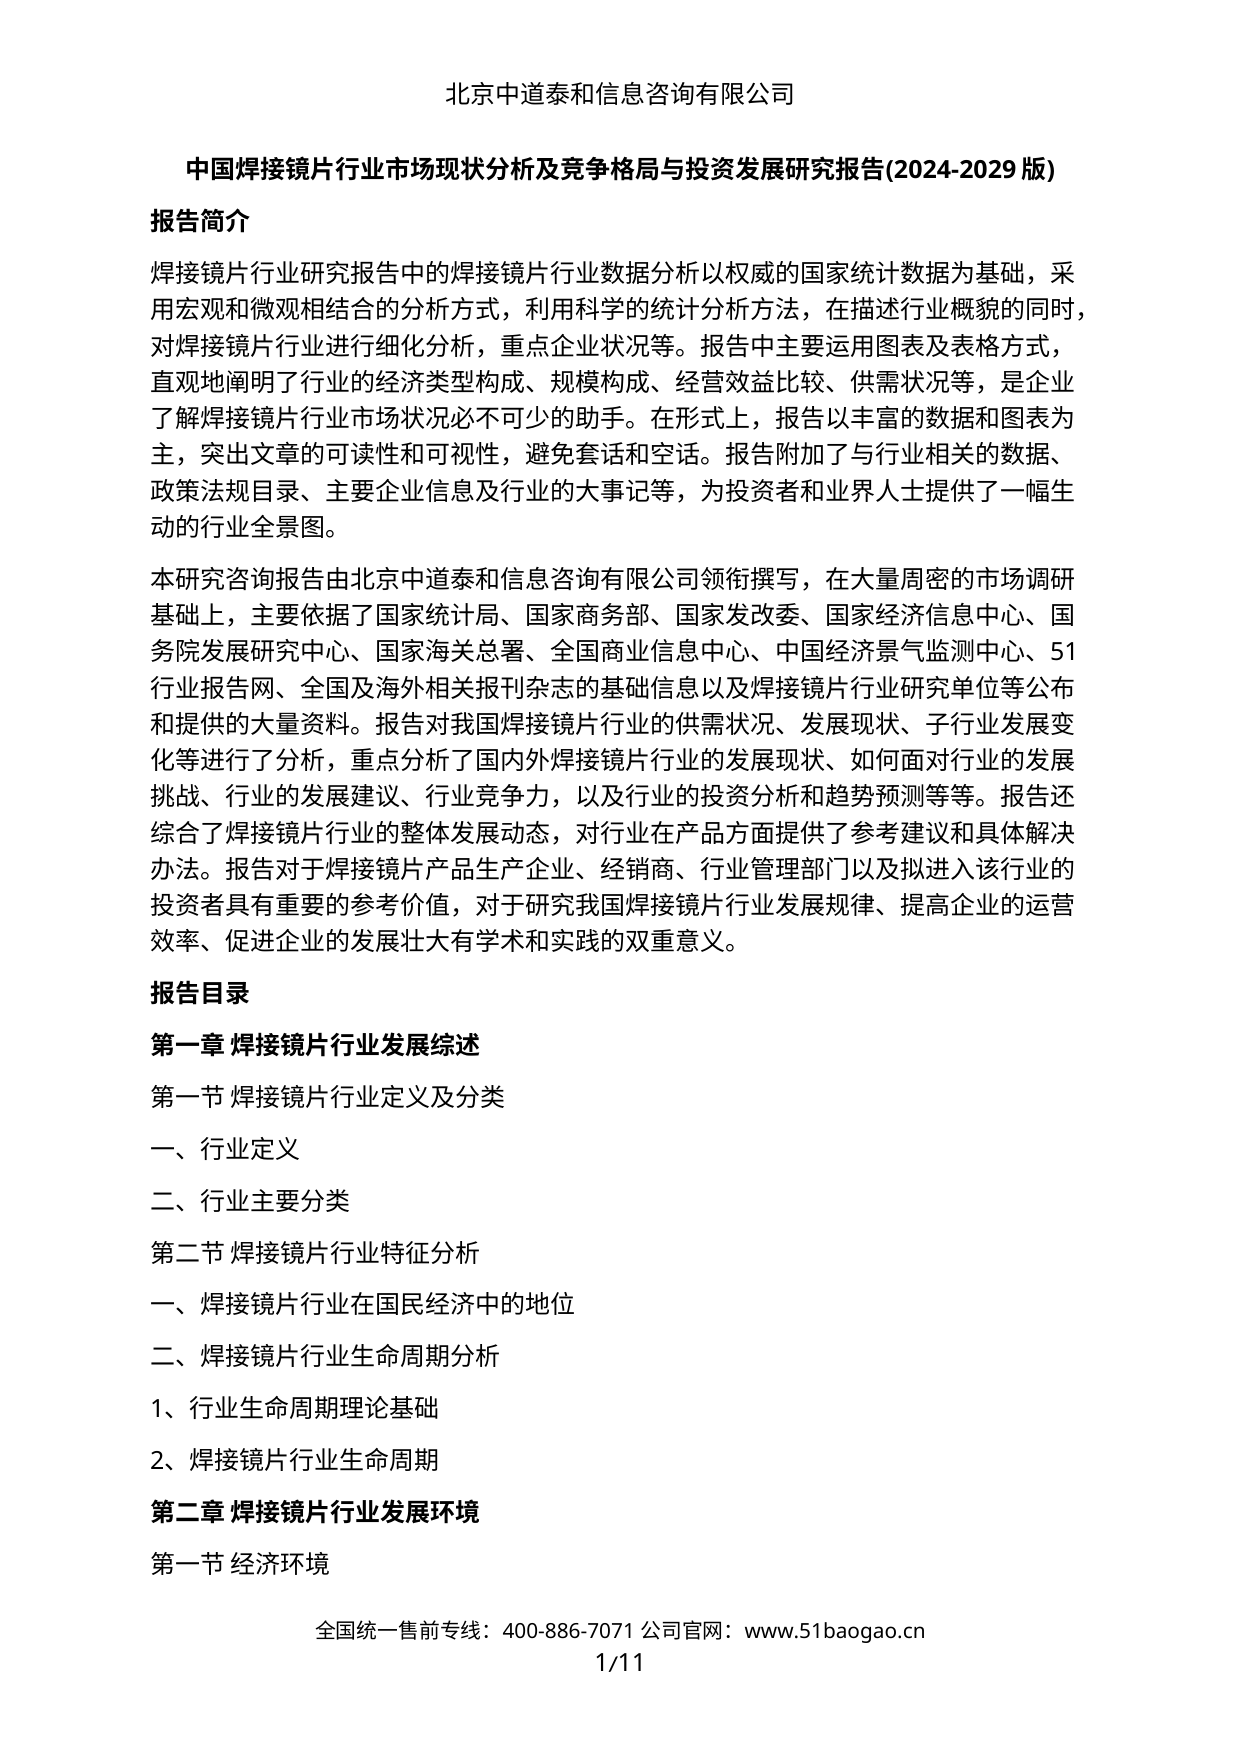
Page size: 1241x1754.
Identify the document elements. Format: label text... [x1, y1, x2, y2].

text 报告简介 [150, 202, 1090, 238]
text 2、焊接镜片行业生命周期 [150, 1441, 1090, 1477]
text 二、焊接镜片行业生命周期分析 [150, 1337, 1090, 1373]
text 第一节 经济环境 [150, 1544, 1090, 1581]
text 一、焊接镜片行业在国民经济中的地位 [150, 1285, 1090, 1321]
text 二、行业主要分类 [150, 1181, 1090, 1217]
text 中国焊接镜片行业市场现状分析及竞争格局与投资发展研究报告(2024-2029版) [150, 150, 1090, 186]
text 第一章 焊接镜片行业发展综述 [150, 1026, 1090, 1062]
text 第二节 焊接镜片行业特征分析 [150, 1233, 1090, 1269]
text 焊接镜片行业研究报告中的焊接镜片行业数据分析以权威的国家统计数据为基础，采用宏观和微观相结合的分析方式，利用科学的统计分析方法，在描述行业概貌的同时，对焊接镜片行业进行细化分析，重点企业状况等。报告中主要运用图表及表格方式，直观地阐明了行业的经济类型构成、规模构成、经营效益比较、供需状况等，是企业了解焊接镜片行业市场状况必不可少的助手。在形式上，报告以丰富的数据和图表为主，突出文章的可读性和可视性，避免套话和空话。报告附加了与行业相关的数据、政策法规目录、主要企业信息及行业的大事记等，为投资者和业界人士提供了一幅生动的行业全景图。 [150, 254, 1090, 544]
text 第二章 焊接镜片行业发展环境 [150, 1492, 1090, 1529]
text 本研究咨询报告由北京中道泰和信息咨询有限公司领衔撰写，在大量周密的市场调研基础上，主要依据了国家统计局、国家商务部、国家发改委、国家经济信息中心、国务院发展研究中心、国家海关总署、全国商业信息中心、中国经济景气监测中心、51行业报告网、全国及海外相关报刊杂志的基础信息以及焊接镜片行业研究单位等公布和提供的大量资料。报告对我国焊接镜片行业的供需状况、发展现状、子行业发展变化等进行了分析，重点分析了国内外焊接镜片行业的发展现状、如何面对行业的发展挑战、行业的发展建议、行业竞争力，以及行业的投资分析和趋势预测等等。报告还综合了焊接镜片行业的整体发展动态，对行业在产品方面提供了参考建议和具体解决办法。报告对于焊接镜片产品生产企业、经销商、行业管理部门以及拟进入该行业的投资者具有重要的参考价值，对于研究我国焊接镜片行业发展规律、提高企业的运营效率、促进企业的发展壮大有学术和实践的双重意义。 [150, 559, 1090, 958]
text 第一节 焊接镜片行业定义及分类 [150, 1077, 1090, 1114]
text 报告目录 [150, 974, 1090, 1010]
text 一、行业定义 [150, 1129, 1090, 1166]
text 1、行业生命周期理论基础 [150, 1389, 1090, 1425]
